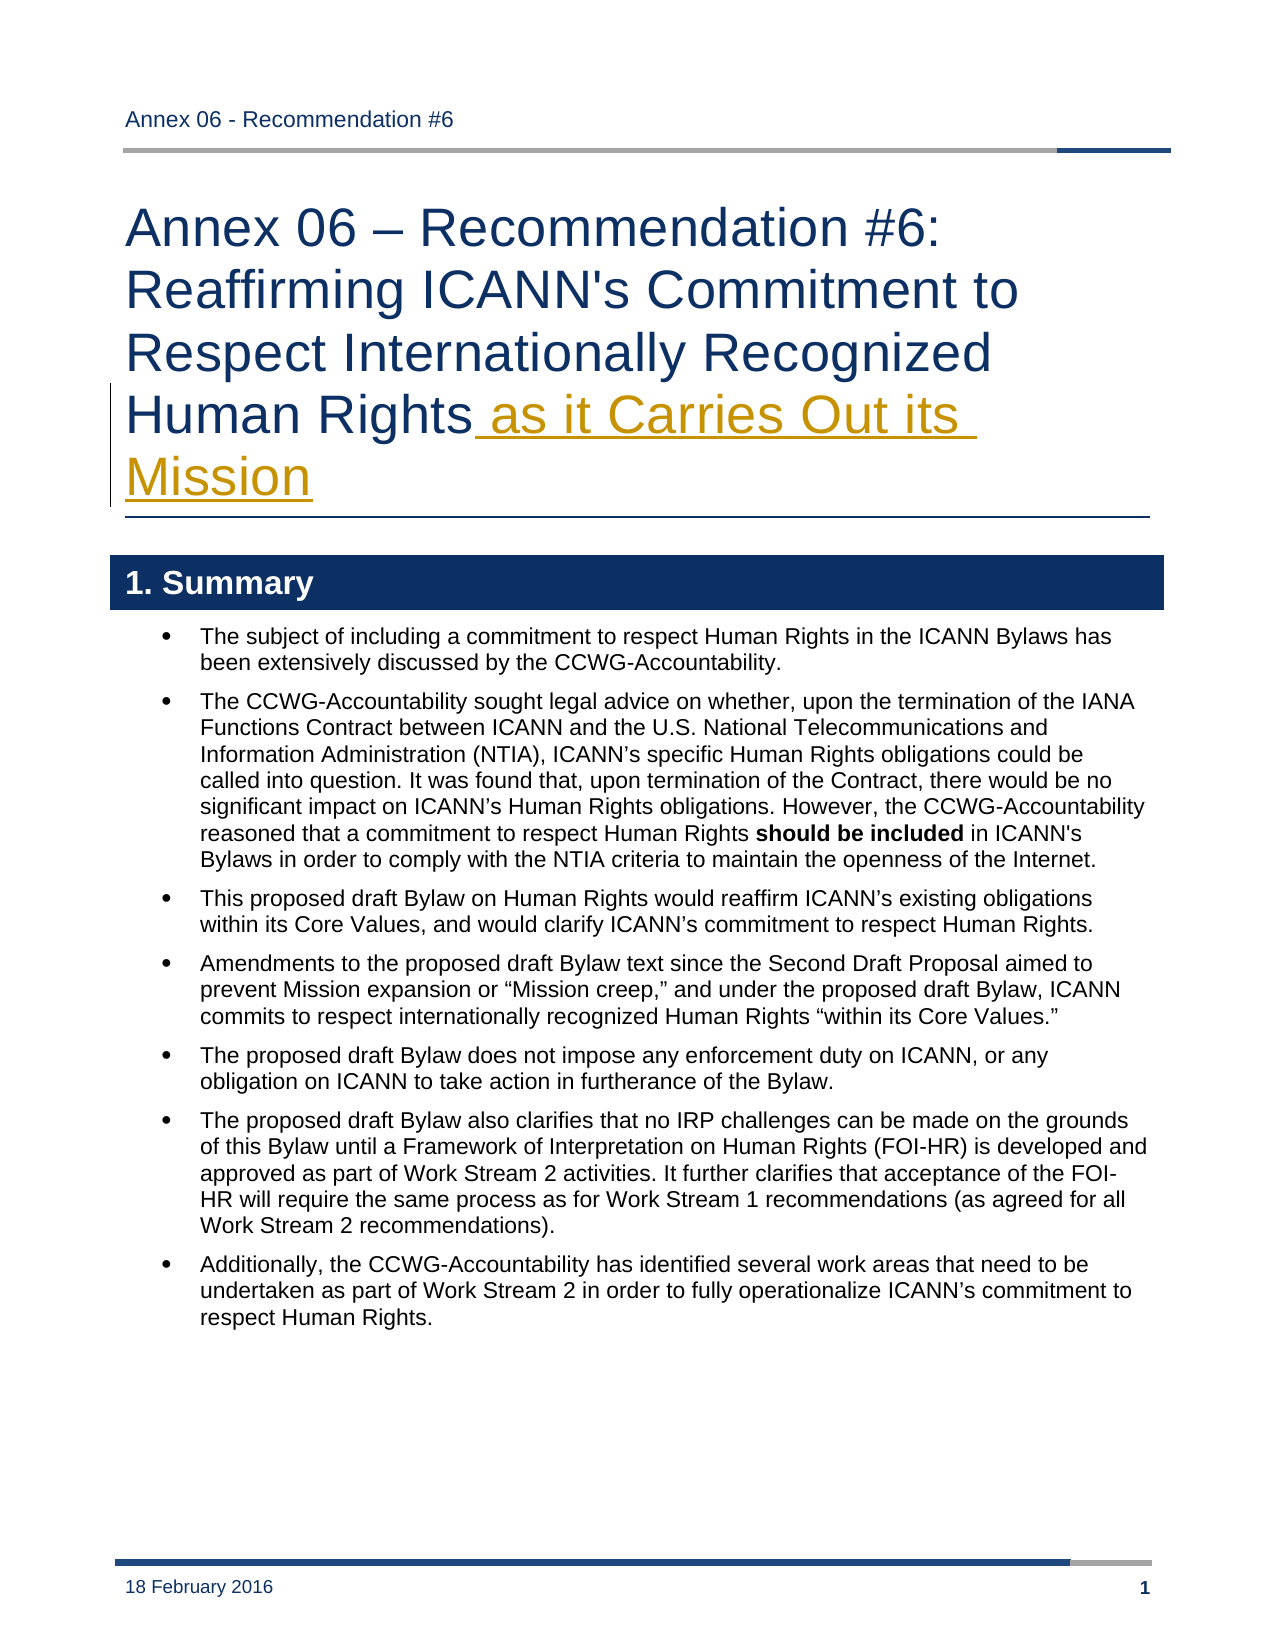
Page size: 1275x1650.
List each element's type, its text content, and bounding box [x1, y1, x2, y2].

list The proposed draft Bylaw does not impose any enforcement duty on ICANN, or any obligation on ICANN to take action in furtherance of the Bylaw. [162, 1042, 1150, 1094]
list Additionally, the CCWG-Accountability has identified several work areas that need to be undertaken as part of Work Stream 2 in order to fully operationalize ICANN’s commitment to respect Human Rights. [162, 1251, 1150, 1330]
list The subject of including a commitment to respect Human Rights in the ICANN Bylaws has been extensively discussed by the CCWG-Accountability. [162, 623, 1150, 675]
list The proposed draft Bylaw also clarifies that no IRP challenges can be made on the grounds of this Bylaw until a Framework of Interpretation on Human Rights (FOI-HR) is developed and approved as part of Work Stream 2 activities. It further clarifies that acceptance of the FOI-HR will require the same process as for Work Stream 1 recommendations (as agreed for all Work Stream 2 recommendations). [162, 1107, 1150, 1239]
subtitle 1. Summary [117, 561, 1158, 604]
title Annex 06 – Recommendation #6: Reaffirming ICANN's Commitment to Respect Internationally Recognized Human Rights [125, 196, 1150, 516]
list The CCWG-Accountability sought legal advice on whether, upon the termination of the IANA Functions Contract between ICANN and the U.S. National Telecommunications and Information Administration (NTIA), ICANN’s specific Human Rights obligations could be called into question. It was found that, upon termination of the Contract, there would be no significant impact on ICANN’s Human Rights obligations. However, the CCWG-Accountability reasoned that a commitment to respect Human Rights should be included in ICANN's Bylaws in order to comply with the NTIA criteria to maintain the openness of the Internet. [162, 688, 1150, 872]
list Amendments to the proposed draft Bylaw text since the Second Draft Proposal aimed to prevent Mission expansion or “Mission creep,” and under the proposed draft Bylaw, ICANN commits to respect internationally recognized Human Rights “within its Core Values.” [162, 950, 1150, 1029]
list This proposed draft Bylaw on Human Rights would reaffirm ICANN’s existing obligations within its Core Values, and would clarify ICANN’s commitment to respect Human Rights. [162, 885, 1150, 938]
